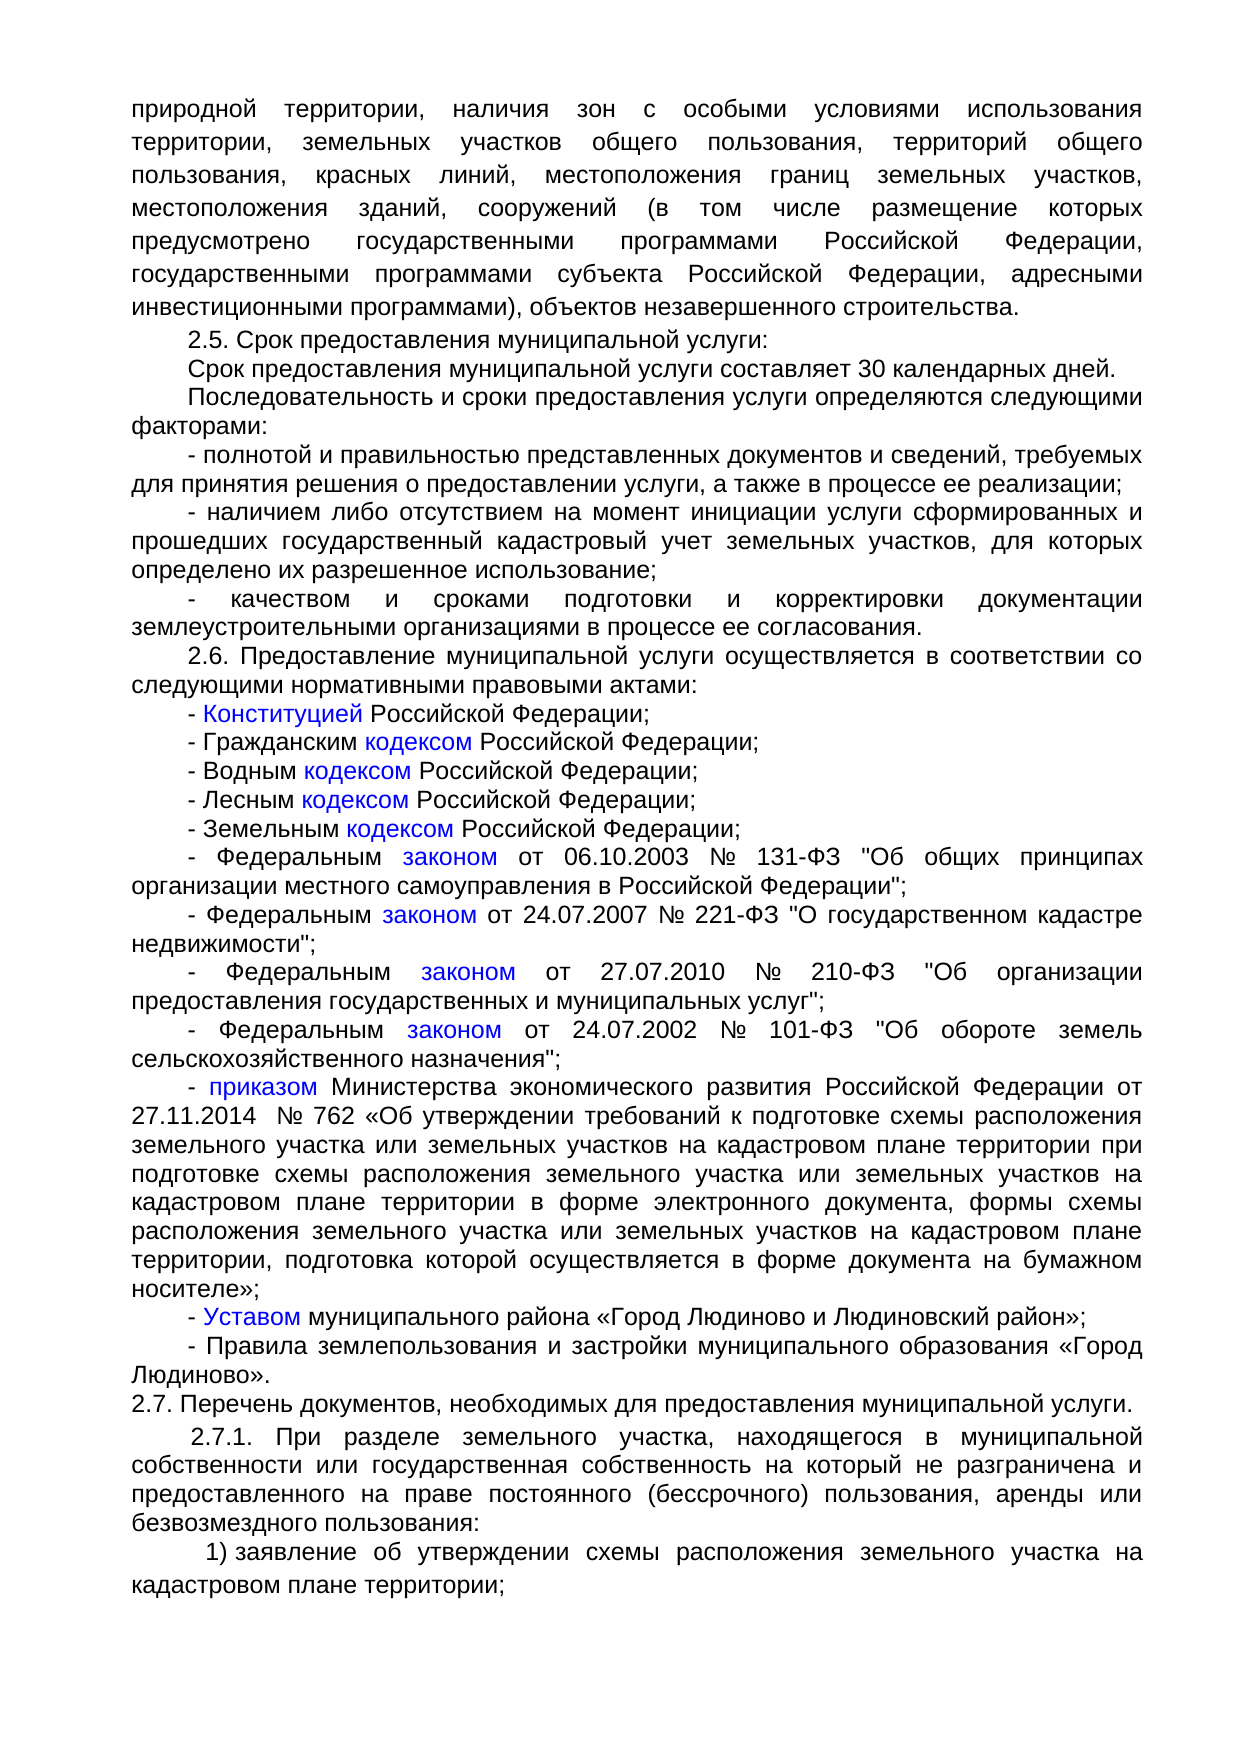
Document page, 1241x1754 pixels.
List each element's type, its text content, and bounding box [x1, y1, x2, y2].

text - полнотой и правильностью представленных документов и сведений, требуемых для принятия решения о предоставлении услуги, а также в процессе ее реализации; [131, 440, 1144, 497]
text - Водным кодексом Российской Федерации; [131, 756, 1144, 785]
text Последовательность и сроки предоставления услуги определяются следующими факторами: [131, 382, 1144, 440]
text - Лесным кодексом Российской Федерации; [131, 785, 1144, 813]
text - Федеральным законом от 24.07.2007 № 221-ФЗ "О государственном кадастре недвижимости"; [131, 900, 1144, 957]
text - Земельным кодексом Российской Федерации; [131, 813, 1144, 842]
text Срок предоставления муниципальной услуги составляет 30 календарных дней. [131, 353, 1144, 382]
text - Гражданским кодексом Российской Федерации; [131, 727, 1144, 756]
text - Федеральным законом от 24.07.2002 № 101-ФЗ "Об обороте земель сельскохозяйственного назначения"; [131, 1015, 1144, 1072]
text 2.6. Предоставление муниципальной услуги осуществляется в соответствии со следующими нормативными правовыми актами: [131, 641, 1144, 698]
text - Конституцией Российской Федерации; [131, 698, 1144, 727]
list заявление об утверждении схемы расположения земельного участка на кадастровом плане территории; [131, 1537, 1144, 1598]
text - Правила землепользования и застройки муниципального образования «Город Людиново». [131, 1331, 1144, 1388]
text 2.5. Срок предоставления муниципальной услуги: [131, 325, 1144, 353]
text - Уставом муниципального района «Город Людиново и Людиновский район»; [131, 1302, 1144, 1331]
text - наличием либо отсутствием на момент инициации услуги сформированных и прошедших государственный кадастровый учет земельных участков, для которых определено их разрешенное использование; [131, 497, 1144, 583]
text - качеством и сроками подготовки и корректировки документации землеустроительными организациями в процессе ее согласования. [131, 583, 1144, 641]
text 2.7. Перечень документов, необходимых для предоставления муниципальной услуги. [131, 1388, 1144, 1417]
text - Федеральным законом от 27.07.2010 № 210-ФЗ "Об организации предоставления государственных и муниципальных услуг"; [131, 957, 1144, 1015]
text 2.7.1. При разделе земельного участка, находящегося в муниципальной собственности или государственная собственность на который не разграничена и предоставленного на праве постоянного (бессрочного) пользования, аренды или безвозмездного пользования: [131, 1422, 1144, 1537]
text - Федеральным законом от 06.10.2003 № 131-ФЗ "Об общих принципах организации местного самоуправления в Российской Федерации"; [131, 842, 1144, 900]
text - приказом Министерства экономического развития Российской Федерации от 27.11.2014 № 762 «Об утверждении требований к подготовке схемы расположения земельного участка или земельных участков на кадастровом плане территории при подготовке схемы расположения земельного участка или земельных участков на кадастровом плане территории в форме электронного документа, формы схемы расположения земельного участка или земельных участков на кадастровом плане территории, подготовка которой осуществляется в форме документа на бумажном носителе»; [131, 1072, 1144, 1302]
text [131, 94, 1144, 321]
